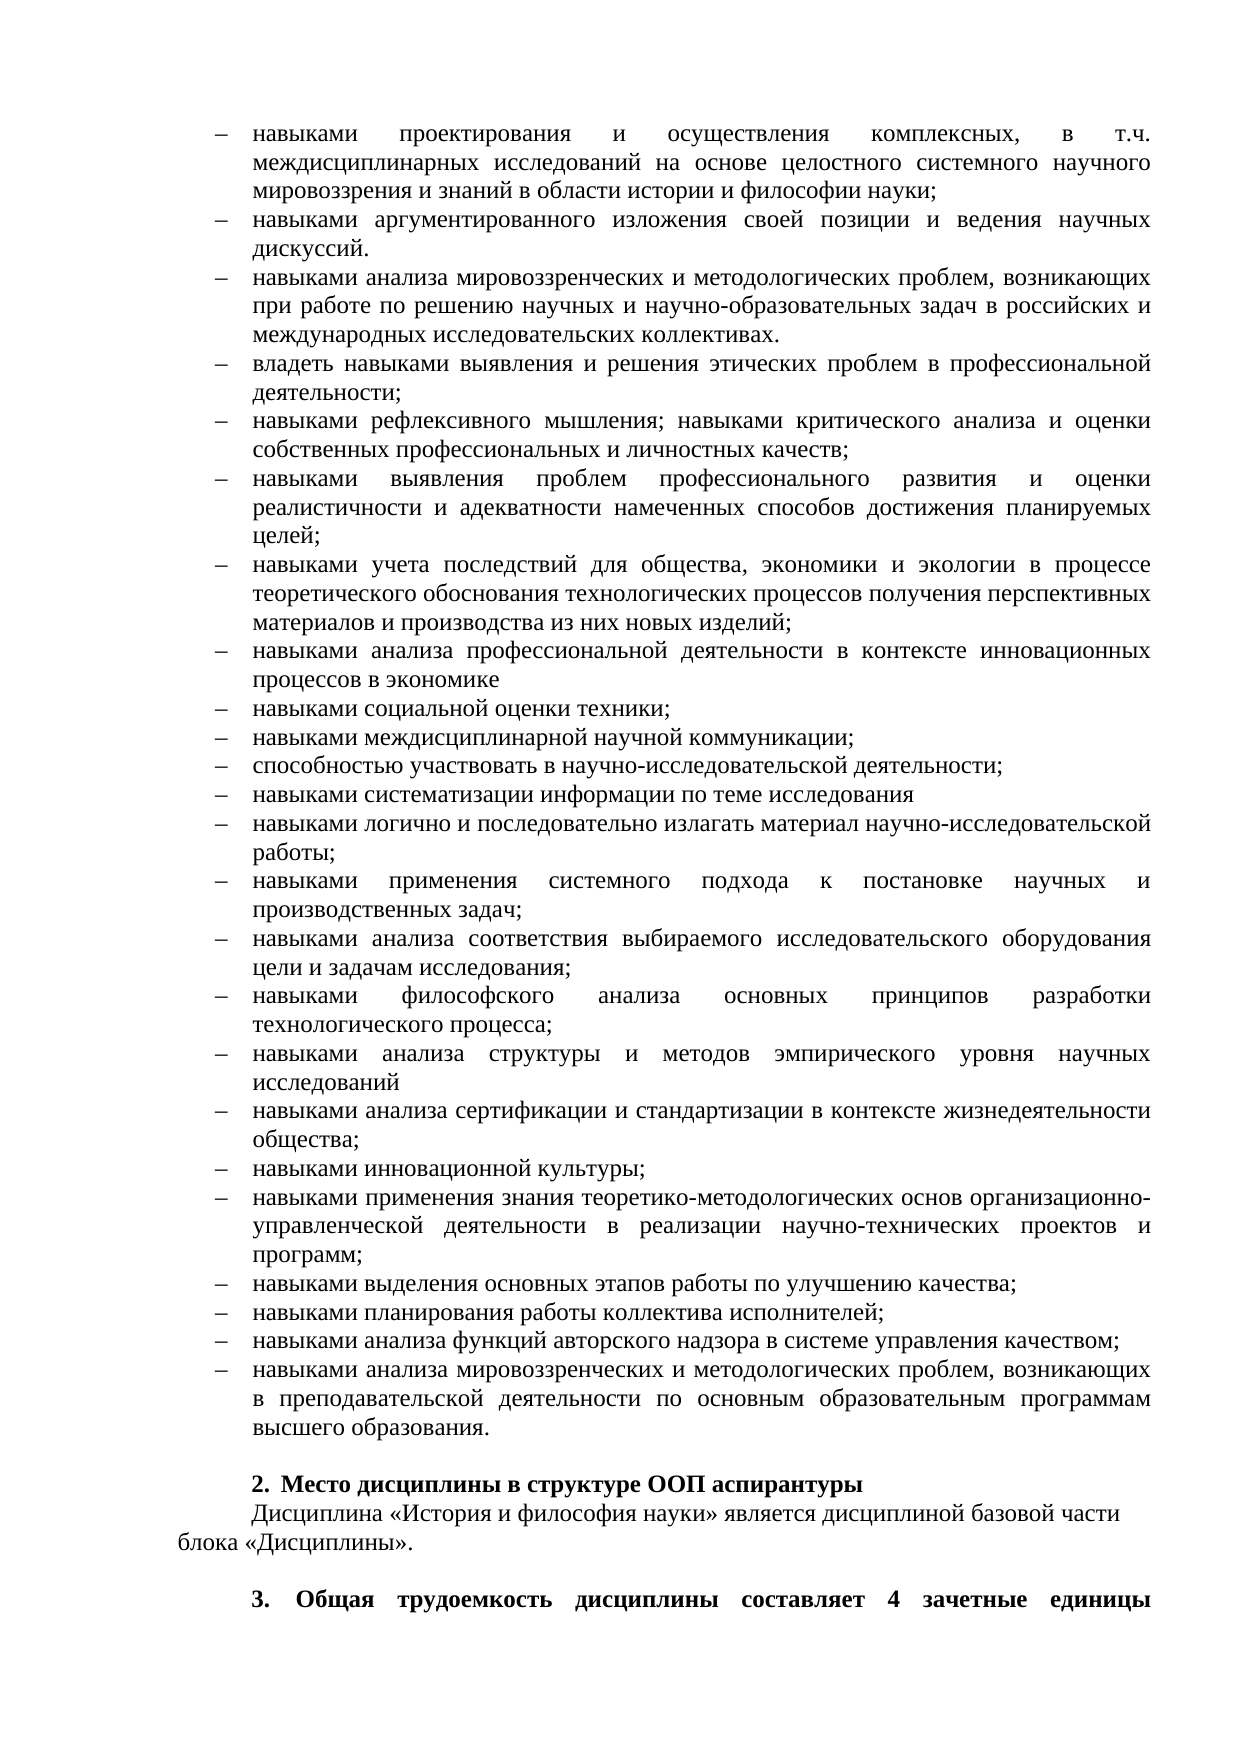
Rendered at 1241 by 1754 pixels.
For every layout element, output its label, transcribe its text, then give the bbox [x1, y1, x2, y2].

list навыками выявления проблем профессионального развития и оценки реалистичности и адекватности намеченных способов достижения планируемых целей; [215, 463, 1152, 549]
list навыками выделения основных этапов работы по улучшению качества; [215, 1268, 1152, 1297]
list навыками анализа структуры и методов эмпирического уровня научных исследований [215, 1038, 1152, 1096]
list навыками рефлексивного мышления; навыками критического анализа и оценки собственных профессиональных и личностных качеств; [215, 406, 1152, 463]
list способностью участвовать в научно-исследовательской деятельности; [215, 751, 1152, 779]
list навыками систематизации информации по теме исследования [215, 779, 1152, 808]
list навыками социальной оценки техники; [215, 693, 1152, 722]
list Место дисциплины в структуре ООП аспирантуры [177, 1469, 1152, 1498]
list навыками проектирования и осуществления комплексных, в т.ч. междисциплинарных исследований на основе целостного системного научного мировоззрения и знаний в области истории и философии науки; [215, 118, 1152, 204]
list навыками анализа функций авторского надзора в системе управления качеством; [215, 1326, 1152, 1354]
list навыками анализа соответствия выбираемого исследовательского оборудования цели и задачам исследования; [215, 923, 1152, 981]
list навыками междисциплинарной научной коммуникации; [215, 722, 1152, 751]
text Дисциплина «История и философия науки» является дисциплиной базовой части блока «Дисциплины». [177, 1498, 1152, 1556]
list навыками анализа мировоззренческих и методологических проблем, возникающих в преподавательской деятельности по основным образовательным программам высшего образования. [215, 1354, 1152, 1441]
list владеть навыками выявления и решения этических проблем в профессиональной деятельности; [215, 348, 1152, 406]
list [177, 1584, 1152, 1613]
list навыками анализа профессиональной деятельности в контексте инновационных процессов в экономике [215, 636, 1152, 693]
list навыками аргументированного изложения своей позиции и ведения научных дискуссий. [215, 204, 1152, 262]
list навыками логично и последовательно излагать материал научно-исследовательской работы; [215, 808, 1152, 866]
list навыками анализа сертификации и стандартизации в контексте жизнедеятельности общества; [215, 1096, 1152, 1153]
list навыками применения системного подхода к постановке научных и производственных задач; [215, 866, 1152, 923]
list навыками философского анализа основных принципов разработки технологического процесса; [215, 981, 1152, 1038]
list навыками анализа мировоззренческих и методологических проблем, возникающих при работе по решению научных и научно-образовательных задач в российских и международных исследовательских коллективах. [215, 262, 1152, 348]
list навыками инновационной культуры; [215, 1153, 1152, 1182]
list навыками планирования работы коллектива исполнителей; [215, 1297, 1152, 1326]
list навыками применения знания теоретико-методологических основ организационно-управленческой деятельности в реализации научно-технических проектов и программ; [215, 1182, 1152, 1268]
list навыками учета последствий для общества, экономики и экологии в процессе теоретического обоснования технологических процессов получения перспективных материалов и производства из них новых изделий; [215, 549, 1152, 636]
